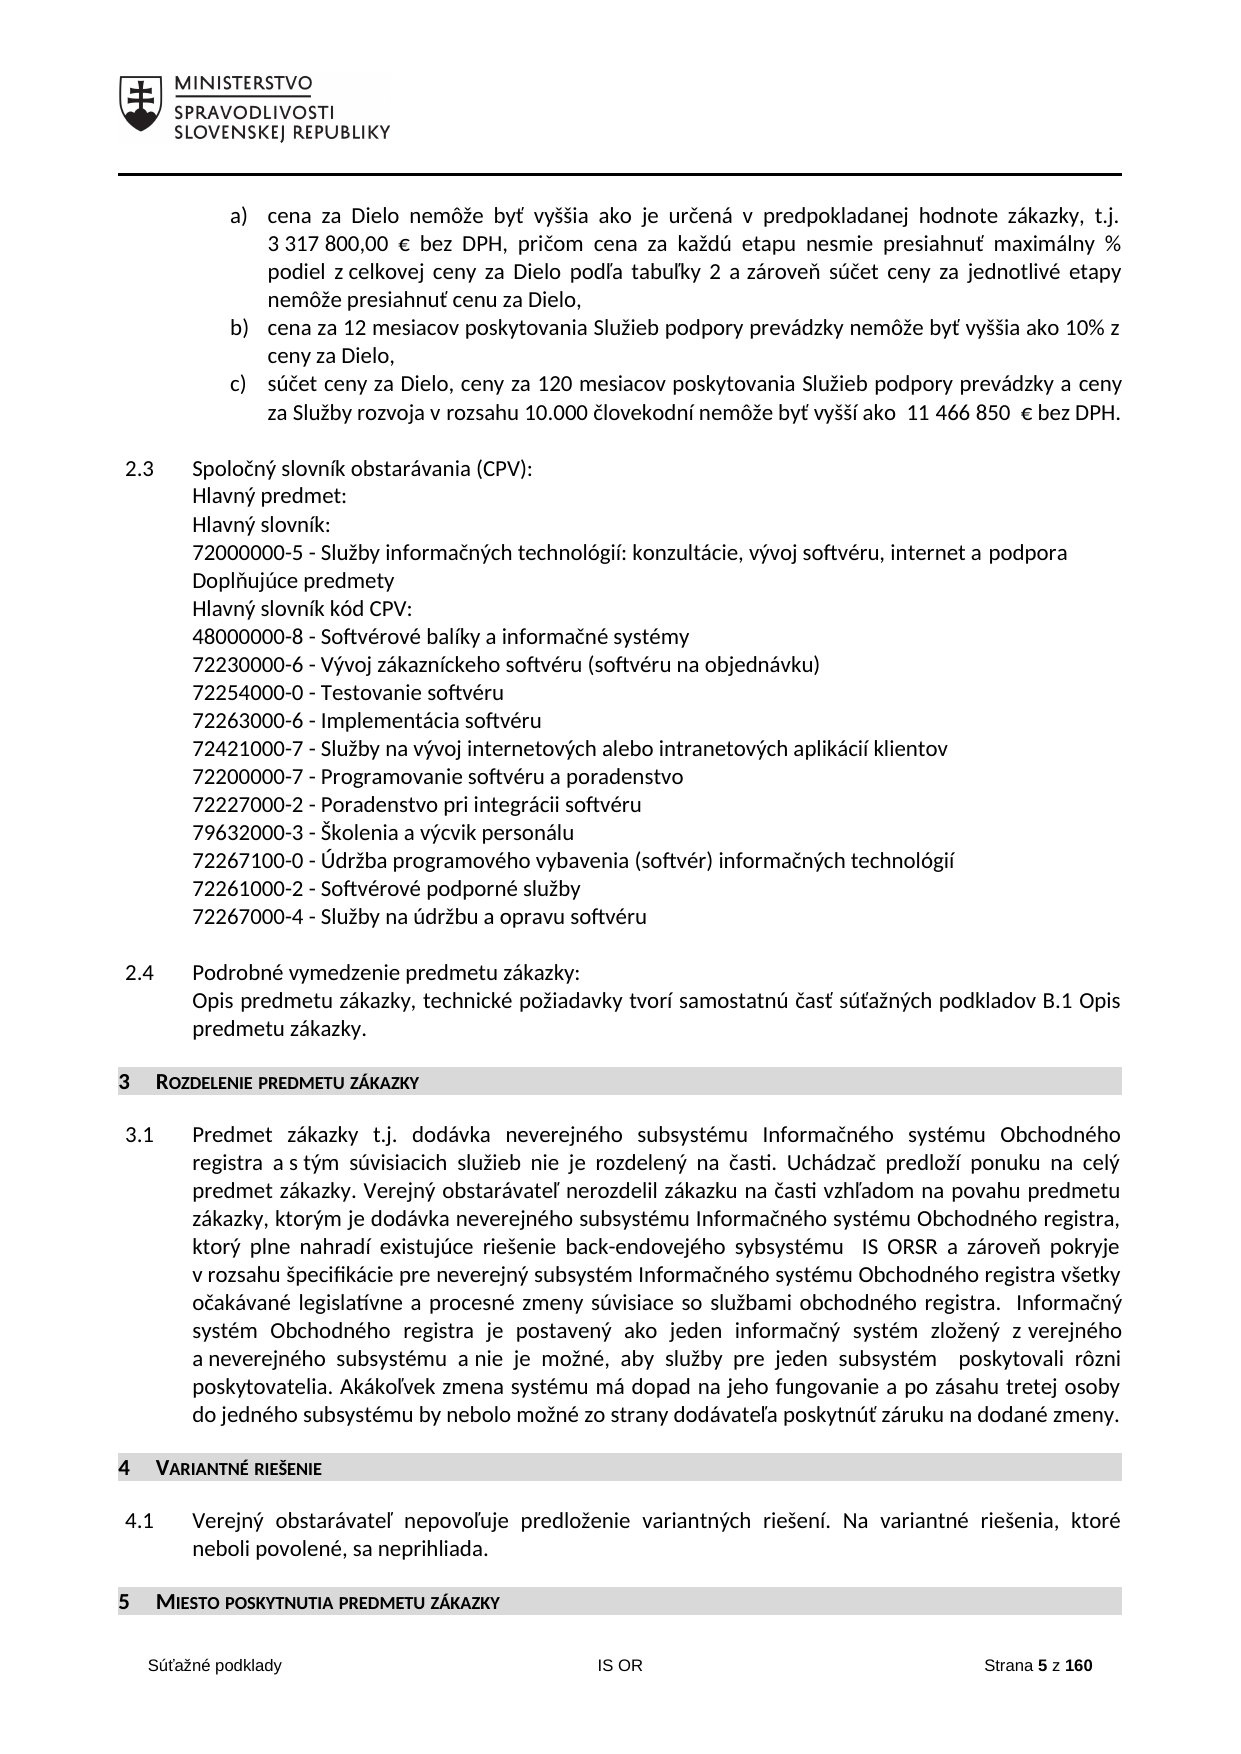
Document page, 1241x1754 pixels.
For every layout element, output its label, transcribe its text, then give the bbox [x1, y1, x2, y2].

list cena za Dielo nemôže byť vyššia ako je určená v predpokladanej hodnote zákazky, t.j. 3 317 800,00 € bez DPH, pričom cena za každú etapu nesmie presiahnuť maximálny % podiel z celkovej ceny za Dielo podľa tabuľky 2 a zároveň súčet ceny za jednotlivé etapy nemôže presiahnuť cenu za Dielo, [230, 201, 1122, 313]
text Doplňujúce predmety [192, 566, 1122, 594]
text Hlavný slovník: [192, 510, 1122, 538]
subtitle Rozdelenie predmetu zákazky [118, 1067, 1122, 1095]
list súčet ceny za Dielo, ceny za 120 mesiacov poskytovania Služieb podpory prevádzky a ceny za Služby rozvoja v rozsahu 10.000 človekodní nemôže byť vyšší ako 11 466 850 € bez DPH. [230, 369, 1122, 426]
text 72261000-2 - Softvérové podporné služby [192, 874, 1122, 902]
text 72267000-4 - Služby na údržbu a opravu softvéru [192, 902, 1122, 930]
list Spoločný slovník obstarávania (CPV): [125, 454, 1122, 482]
text 72227000-2 - Poradenstvo pri integrácii softvéru [192, 790, 1122, 818]
text Hlavný predmet: [192, 482, 1122, 510]
text 72000000-5 - Služby informačných technológií: konzultácie, vývoj softvéru, internet a podpora [192, 538, 1122, 566]
text 72263000-6 - Implementácia softvéru [192, 706, 1122, 734]
text 72267100-0 - Údržba programového vybavenia (softvér) informačných technológií [192, 846, 1122, 874]
text 72200000-7 - Programovanie softvéru a poradenstvo [192, 762, 1122, 790]
text 72421000-7 - Služby na vývoj internetových alebo intranetových aplikácií klientov [192, 734, 1122, 762]
list Podrobné vymedzenie predmetu zákazky: [125, 958, 1122, 986]
text 72254000-0 - Testovanie softvéru [192, 678, 1122, 706]
text 48000000-8 - Softvérové balíky a informačné systémy [192, 622, 1122, 650]
text 72230000-6 - Vývoj zákazníckeho softvéru (softvéru na objednávku) [192, 650, 1122, 678]
list cena za 12 mesiacov poskytovania Služieb podpory prevádzky nemôže byť vyššia ako 10% z ceny za Dielo, [230, 313, 1122, 369]
list Verejný obstarávateľ nepovoľuje predloženie variantných riešení. Na variantné riešenia, ktoré neboli povolené, sa neprihliada. [125, 1506, 1122, 1562]
text Opis predmetu zákazky, technické požiadavky tvorí samostatnú časť súťažných podkladov B.1 Opis predmetu zákazky. [192, 986, 1122, 1042]
picture [118, 73, 390, 144]
list Predmet zákazky t.j. dodávka neverejného subsystému Informačného systému Obchodného registra a s tým súvisiacich služieb nie je rozdelený na časti. Uchádzač predloží ponuku na celý predmet zákazky. Verejný obstarávateľ nerozdelil zákazku na časti vzhľadom na povahu predmetu zákazky, ktorým je dodávka neverejného subsystému Informačného systému Obchodného registra, ktorý plne nahradí existujúce riešenie back-endovejého sybsystému IS ORSR a zároveň pokryje v rozsahu špecifikácie pre neverejný subsystém Informačného systému Obchodného registra všetky očakávané legislatívne a procesné zmeny súvisiace so službami obchodného registra. Informačný systém Obchodného registra je postavený ako jeden informačný systém zložený z verejného a neverejného subsystému a nie je možné, aby služby pre jeden subsystém poskytovali rôzni poskytovatelia. Akákoľvek zmena systému má dopad na jeho fungovanie a po zásahu tretej osoby do jedného subsystému by nebolo možné zo strany dodávateľa poskytnúť záruku na dodané zmeny. [125, 1120, 1122, 1428]
subtitle Variantné riešenie [118, 1453, 1122, 1481]
text 79632000-3 - Školenia a výcvik personálu [192, 818, 1122, 846]
text Hlavný slovník kód CPV: [192, 594, 1122, 622]
subtitle Miesto poskytnutia predmetu zákazky [118, 1587, 1122, 1615]
